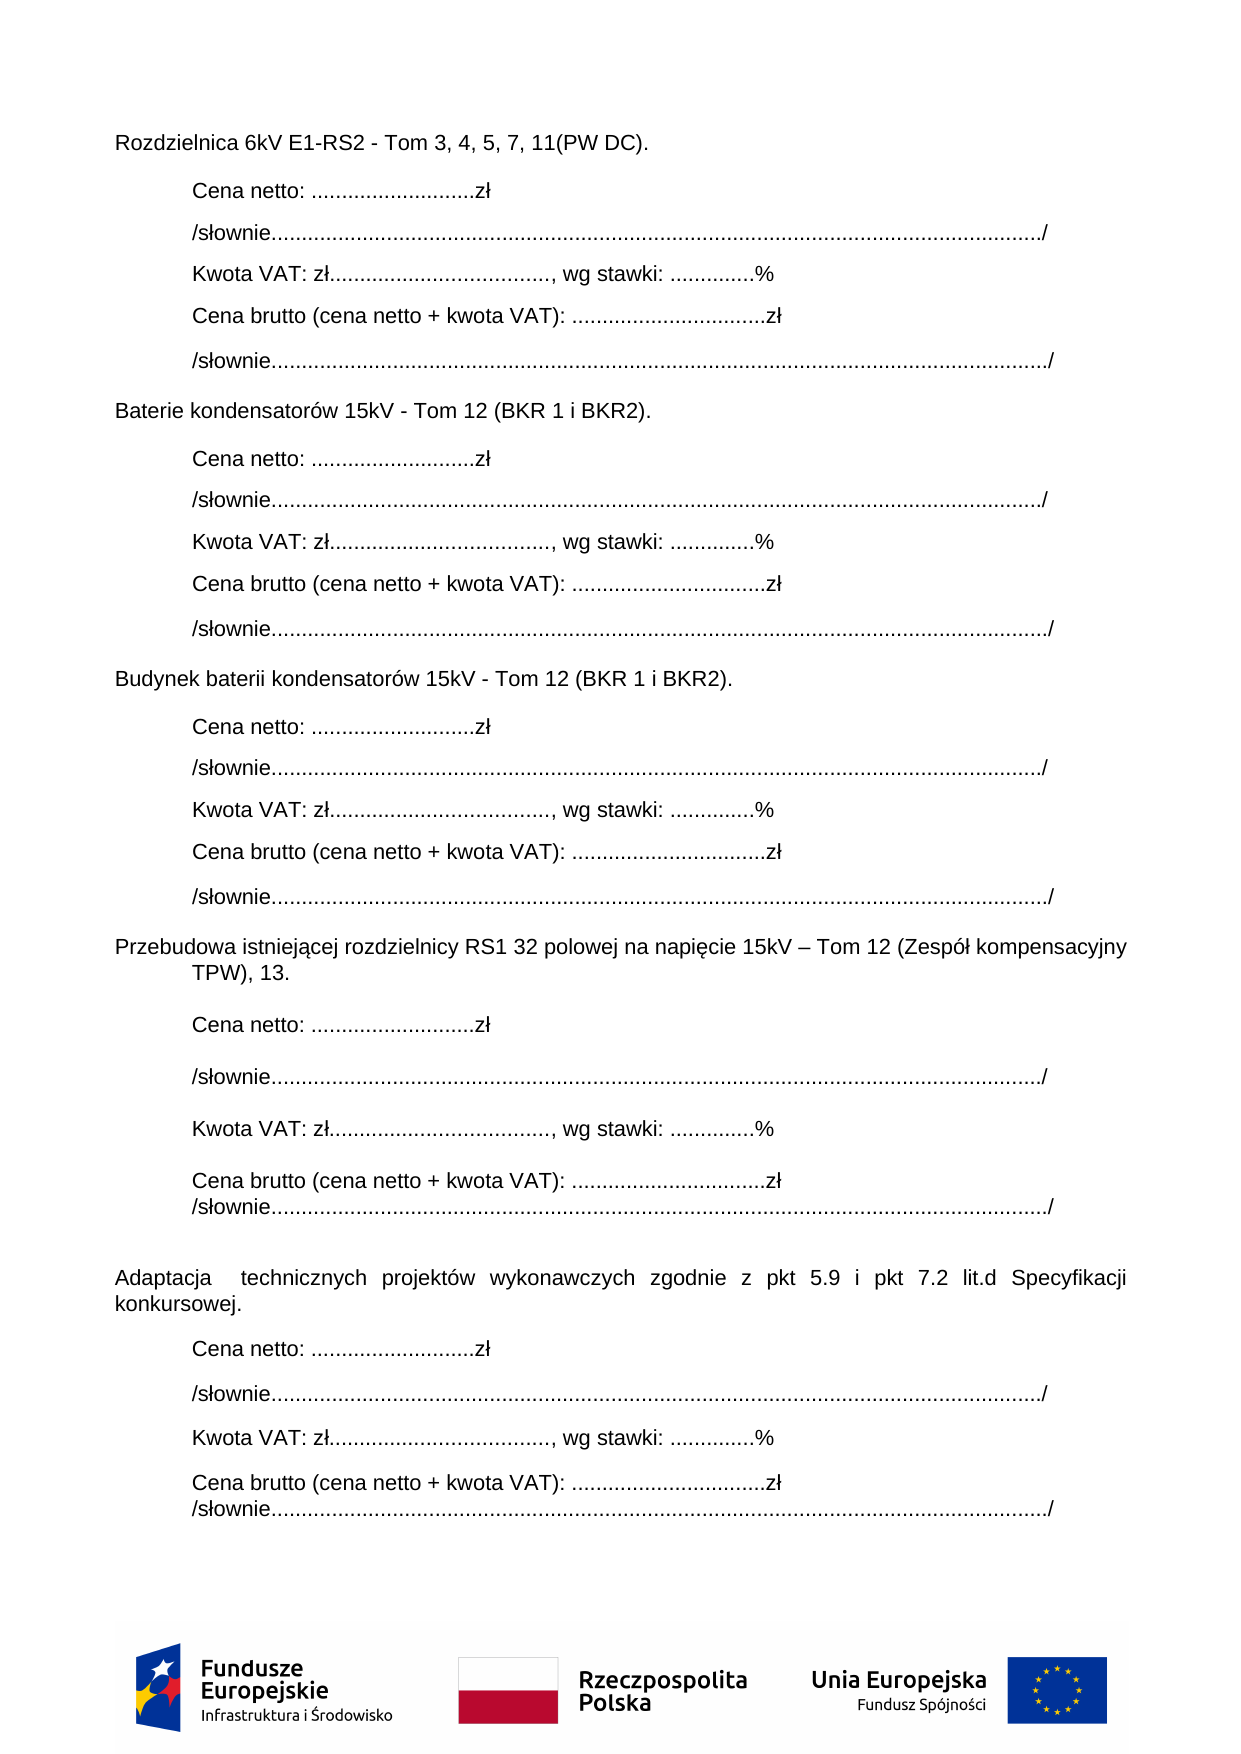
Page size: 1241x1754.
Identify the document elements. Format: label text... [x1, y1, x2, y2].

text Przebudowa istniejącej rozdzielnicy RS1 32 polowej na napięcie 15kV – Tom 12 (Zespół kompensacyjny TPW), 13. [114, 933, 1128, 985]
text Kwota VAT: zł , wg stawki: ..............% [192, 801, 1128, 822]
text Cena netto: ...........................zł [192, 717, 1128, 738]
text Kwota VAT: zł , wg stawki: ..............% [114, 1116, 1128, 1142]
text /słownie................................................................................................................................/ [192, 352, 1128, 373]
text Cena netto: ...........................zł [192, 449, 1128, 470]
text Cena netto: ...........................zł [114, 1335, 1128, 1361]
text Cena brutto (cena netto + kwota VAT): ................................zł [114, 1470, 1128, 1496]
text Baterie kondensatorów 15kV - Tom 12 (BKR 1 i BKR2). [114, 397, 1128, 423]
text Cena brutto (cena netto + kwota VAT): ................................zł [554, 307, 1128, 327]
text /słownie.............................................................................................................................../ [192, 491, 1128, 512]
text /słownie.............................................................................................................................../ [192, 223, 1128, 244]
text Kwota VAT: zł , wg stawki: ..............% [114, 1425, 1128, 1451]
text /słownie.............................................................................................................................../ [192, 759, 1128, 780]
text Adaptacja technicznych projektów wykonawczych zgodnie z pkt 5.9 i pkt 7.2 lit.d Specyfikacji konkursowej. [114, 1264, 1128, 1317]
text Kwota VAT: zł , wg stawki: ..............% [192, 265, 1128, 286]
text /słownie................................................................................................................................/ [192, 620, 1128, 641]
picture [114, 1621, 1129, 1754]
text Kwota VAT: zł , wg stawki: ..............% [192, 533, 1128, 554]
text Budynek baterii kondensatorów 15kV - Tom 12 (BKR 1 i BKR2). [114, 665, 1128, 691]
text Rozdzielnica 6kV E1-RS2 - Tom 3, 4, 5, 7, 11(PW DC). [114, 129, 1128, 156]
text /słownie................................................................................................................................/ [114, 1194, 1128, 1220]
text Cena netto: ...........................zł [192, 182, 1128, 202]
text Cena brutto (cena netto + kwota VAT): ................................zł [192, 842, 1128, 863]
text /słownie.............................................................................................................................../ [114, 1063, 1128, 1089]
text Cena netto: ...........................zł [114, 1011, 1128, 1037]
text /słownie.............................................................................................................................../ [114, 1380, 1128, 1406]
text Cena brutto (cena netto + kwota VAT): ................................zł [315, 307, 556, 327]
text Cena brutto (cena netto + kwota VAT): ................................zł [192, 574, 1128, 595]
text /słownie................................................................................................................................/ [114, 1496, 1128, 1522]
text /słownie................................................................................................................................/ [192, 888, 1128, 909]
text Cena brutto (cena netto + kwota VAT): ................................zł [114, 1168, 1128, 1194]
